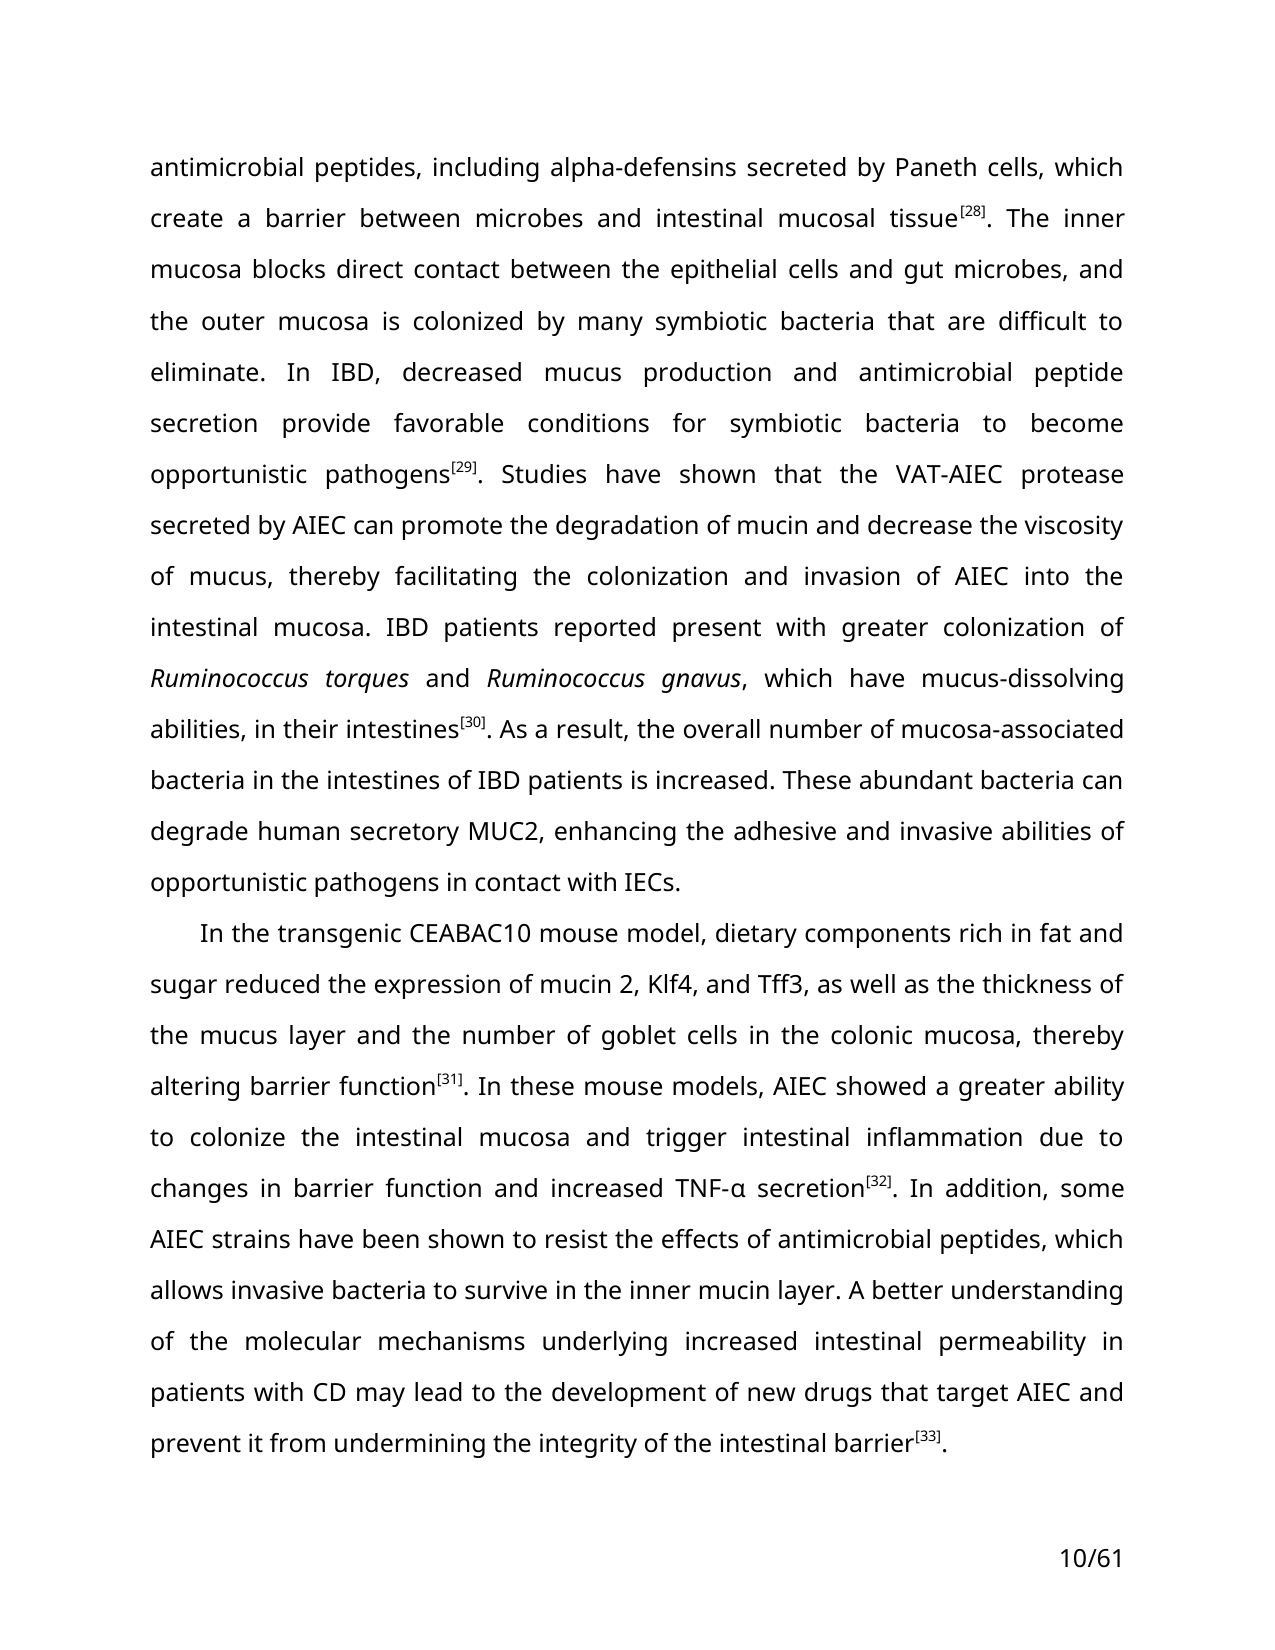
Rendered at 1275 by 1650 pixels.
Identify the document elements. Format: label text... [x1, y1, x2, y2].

text In the transgenic CEABAC10 mouse model, dietary components rich in fat and sugar reduced the expression of mucin 2, Klf4, and Tff3, as well as the thickness of the mucus layer and the number of goblet cells in the colonic mucosa, thereby altering barrier function[31]. In these mouse models, AIEC showed a greater ability to colonize the intestinal mucosa and trigger intestinal inflammation due to changes in barrier function and increased TNF-α secretion[32]. In addition, some AIEC strains have been shown to resist the effects of antimicrobial peptides, which allows invasive bacteria to survive in the inner mucin layer. A better understanding of the molecular mechanisms underlying increased intestinal permeability in patients with CD may lead to the development of new drugs that target AIEC and prevent it from undermining the integrity of the intestinal barrier[33]. [150, 916, 1125, 1460]
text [150, 150, 1125, 899]
